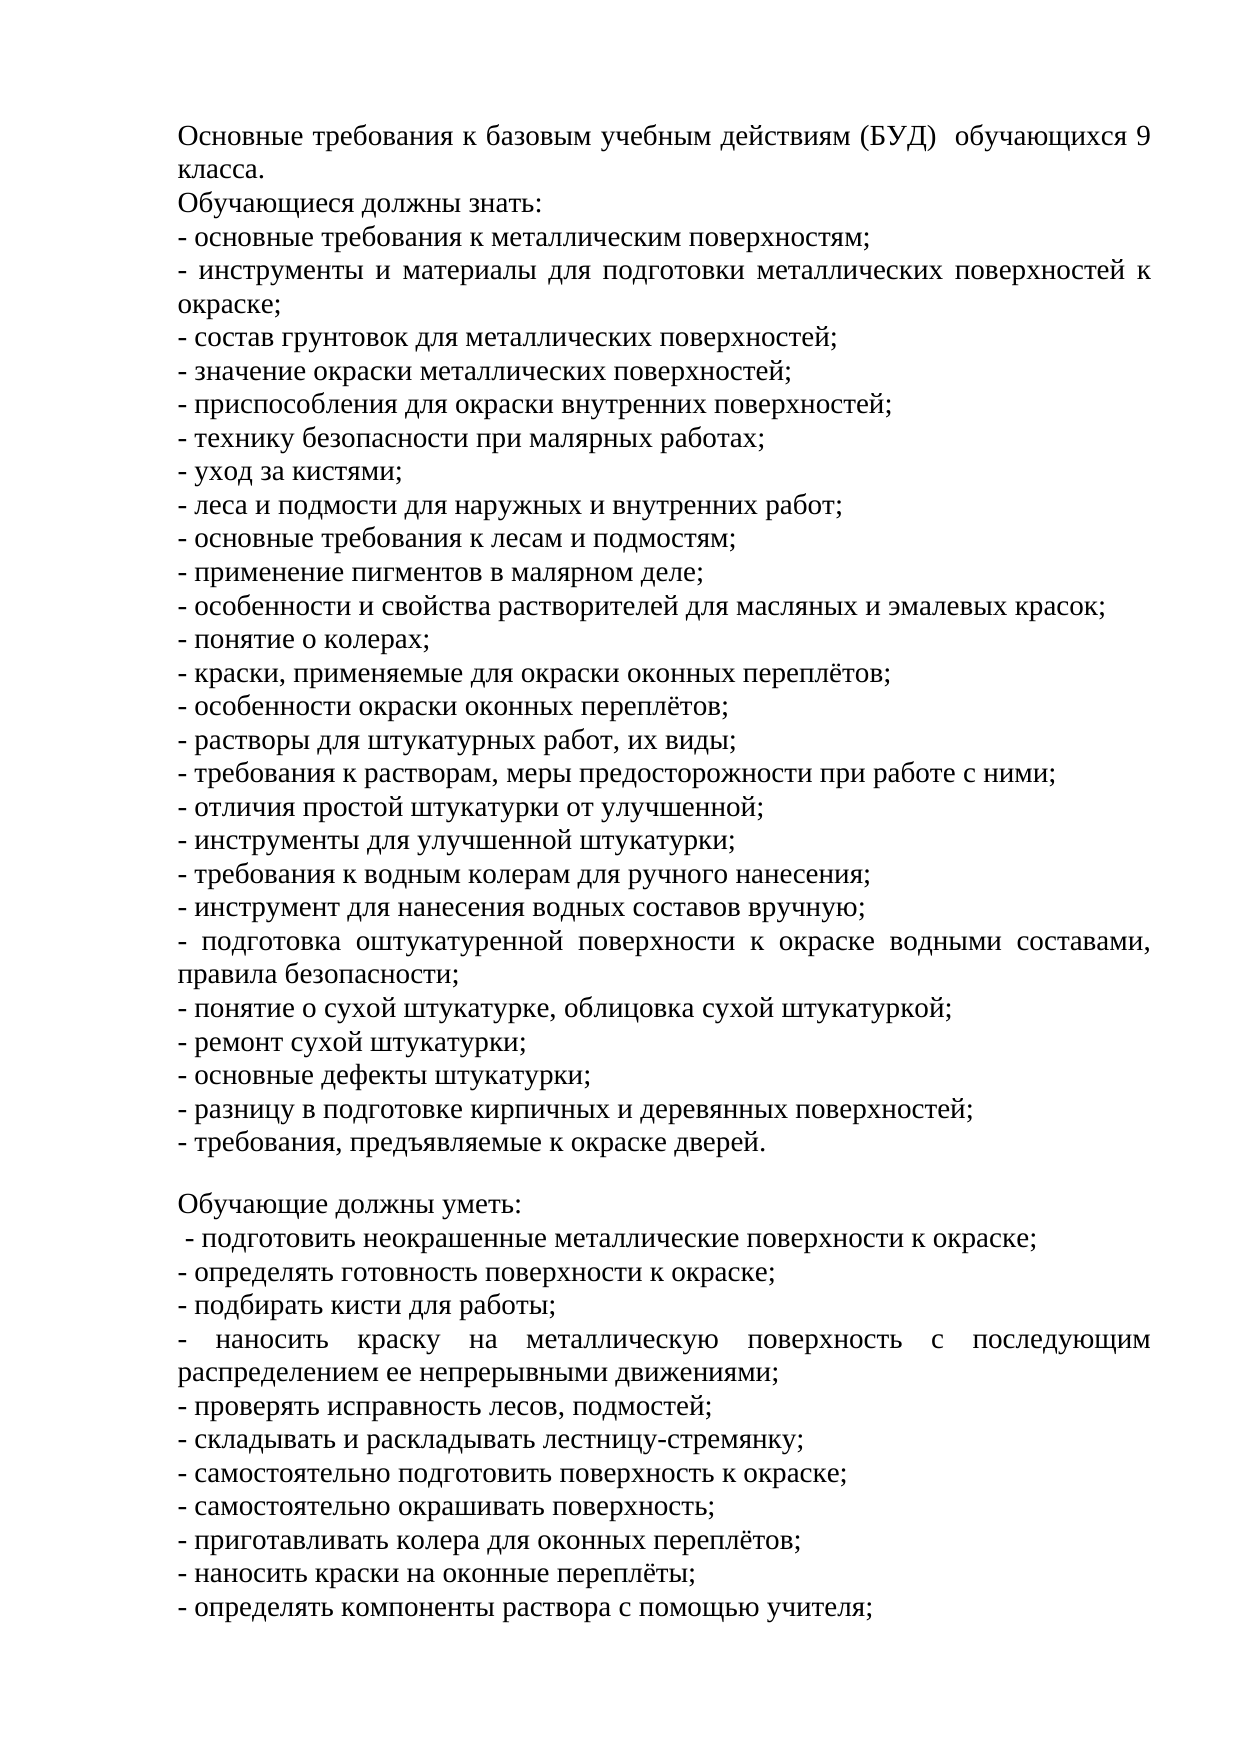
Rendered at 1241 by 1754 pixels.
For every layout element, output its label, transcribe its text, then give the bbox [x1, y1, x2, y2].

text - складывать и раскладывать лестницу-стремянку; [177, 1421, 1152, 1455]
text - растворы для штукатурных работ, их виды; [177, 722, 1152, 755]
text - приготавливать колера для оконных переплётов; [177, 1522, 1152, 1556]
text - основные требования к металлическим поверхностям; [177, 219, 1152, 252]
text Обучающиеся должны знать: [177, 185, 1152, 219]
text - проверять исправность лесов, подмостей; [177, 1388, 1152, 1421]
text - особенности и свойства растворителей для масляных и эмалевых красок; [177, 588, 1152, 621]
text - определять компоненты раствора с помощью учителя; [177, 1589, 1152, 1623]
text - инструменты и материалы для подготовки металлических поверхностей к окраске; [177, 252, 1152, 319]
text - значение окраски металлических поверхностей; [177, 353, 1152, 386]
text - требования к водным колерам для ручного нанесения; [177, 856, 1152, 889]
text Основные требования к базовым учебным действиям (БУД) обучающихся 9 класса. [177, 118, 1152, 185]
text - самостоятельно окрашивать поверхность; [177, 1488, 1152, 1522]
text - подбирать кисти для работы; [177, 1287, 1152, 1321]
text - применение пигментов в малярном деле; [177, 554, 1152, 588]
text - разницу в подготовке кирпичных и деревянных поверхностей; [177, 1091, 1152, 1124]
text - наносить краски на оконные переплёты; [177, 1556, 1152, 1589]
text - понятие о сухой штукатурке, облицовка сухой штукатуркой; [177, 990, 1152, 1024]
text - подготовка оштукатуренной поверхности к окраске водными составами, правила безопасности; [177, 923, 1152, 990]
text - инструмент для нанесения водных составов вручную; [177, 889, 1152, 923]
text - краски, применяемые для окраски оконных переплётов; [177, 655, 1152, 688]
text - определять готовность поверхности к окраске; [177, 1254, 1152, 1287]
text - понятие о колерах; [177, 621, 1152, 655]
text - отличия простой штукатурки от улучшенной; [177, 789, 1152, 822]
text Обучающие должны уметь: [177, 1187, 1152, 1220]
text - основные дефекты штукатурки; [177, 1057, 1152, 1091]
text - требования к растворам, меры предосторожности при работе с ними; [177, 755, 1152, 789]
text - наносить краску на металлическую поверхность с последующим распределением ее непрерывными движениями; [177, 1321, 1152, 1388]
text - технику безопасности при малярных работах; [177, 420, 1152, 453]
text - основные требования к лесам и подмостям; [177, 521, 1152, 554]
text - требования, предъявляемые к окраске дверей. [177, 1124, 1152, 1158]
text - леса и подмости для наружных и внутренних работ; [177, 487, 1152, 521]
text - состав грунтовок для металлических поверхностей; [177, 319, 1152, 353]
text - самостоятельно подготовить поверхность к окраске; [177, 1455, 1152, 1488]
text - подготовить неокрашенные металлические поверхности к окраске; [177, 1220, 1152, 1254]
text - приспособления для окраски внутренних поверхностей; [177, 386, 1152, 420]
text - инструменты для улучшенной штукатурки; [177, 822, 1152, 856]
text - ремонт сухой штукатурки; [177, 1024, 1152, 1057]
text - особенности окраски оконных переплётов; [177, 688, 1152, 722]
text - уход за кистями; [177, 453, 1152, 487]
